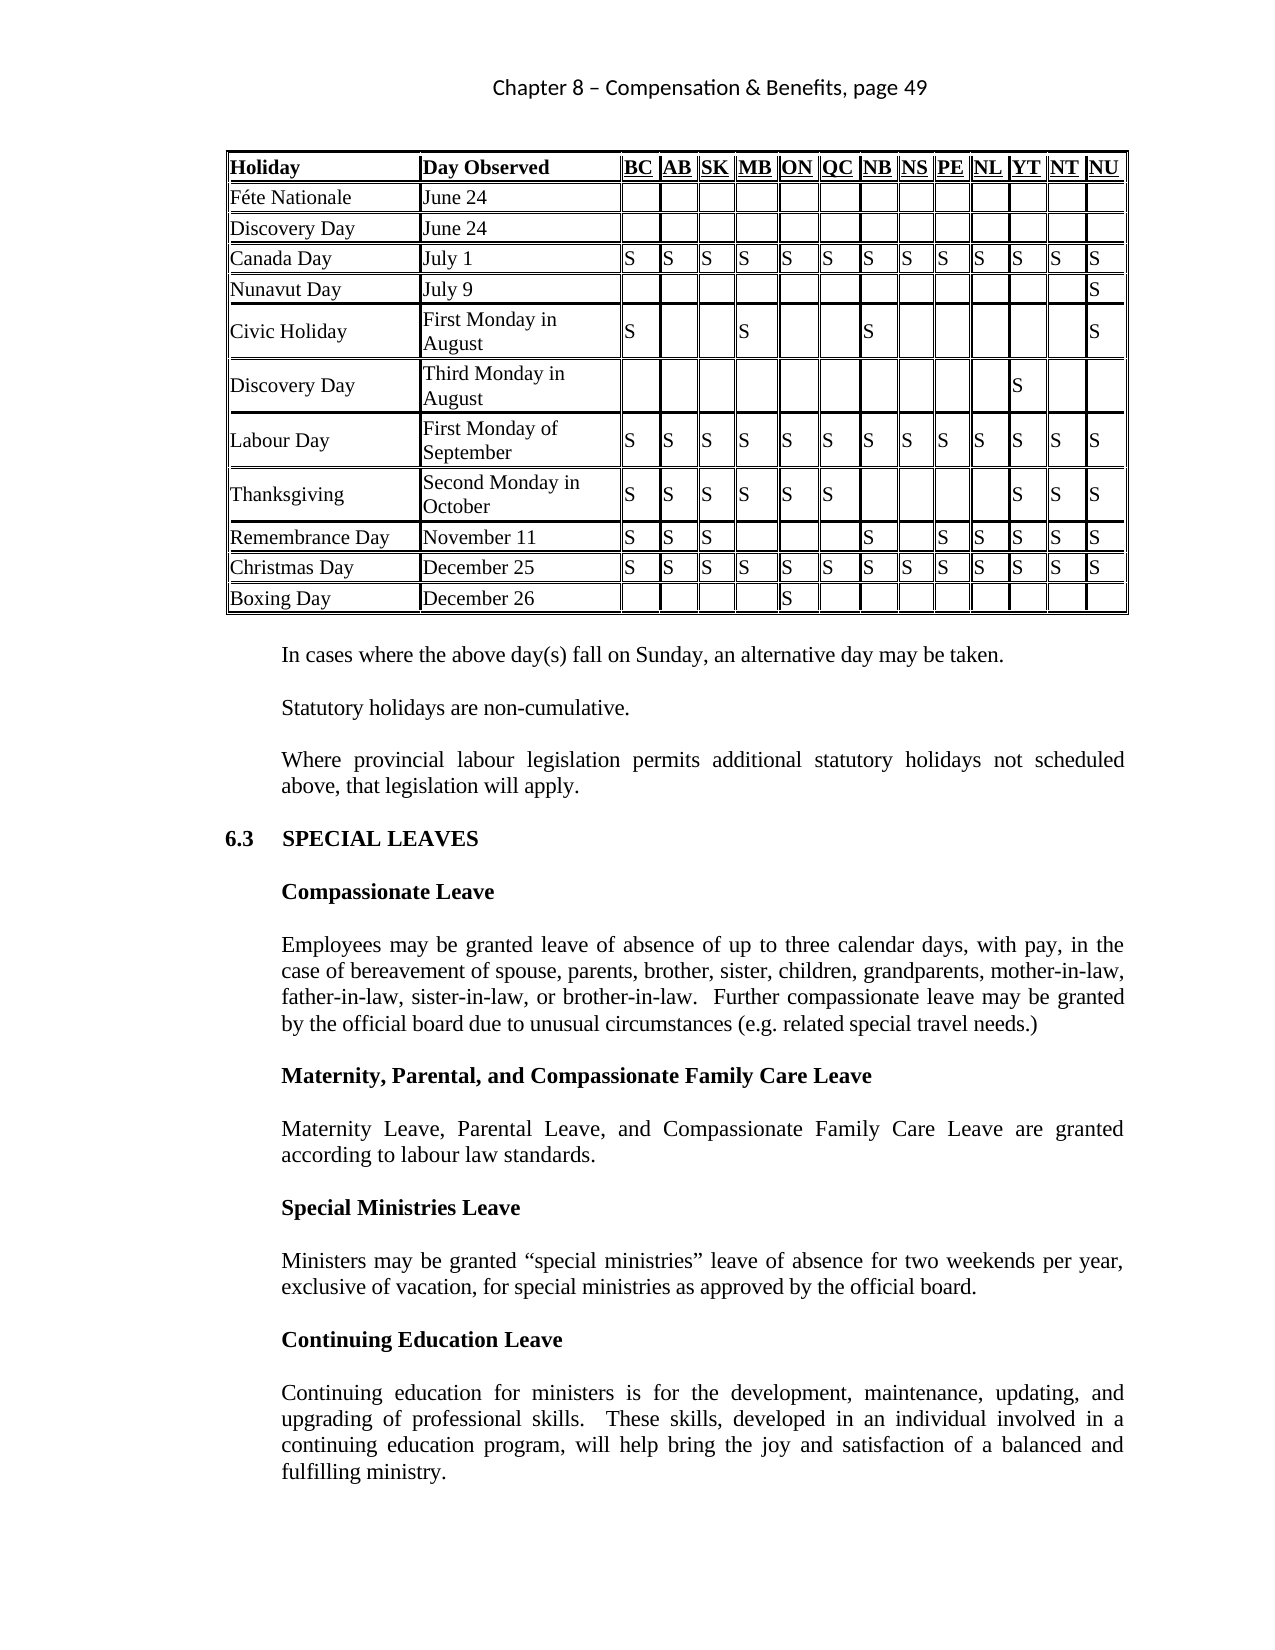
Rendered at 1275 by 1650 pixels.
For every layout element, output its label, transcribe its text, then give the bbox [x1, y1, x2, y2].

table_cell [737, 360, 777, 411]
table_cell [1048, 584, 1086, 611]
table_cell S [1011, 245, 1046, 272]
table_cell [971, 584, 1009, 611]
table_cell Remembrance Day [229, 520, 419, 550]
table_cell S [1049, 245, 1085, 272]
table_cell June 24 [422, 214, 620, 241]
table_cell S [700, 523, 734, 550]
table_cell [781, 360, 818, 411]
text Statutory holidays are non-cumulative. [281, 693, 1125, 720]
table_cell [973, 305, 1008, 357]
table_cell [1049, 305, 1085, 357]
text Continuing education for ministers is for the development, maintenance, updating, and upgrading of professional skills. These skills, developed in an individual involved in a continuing education program, will help bring the joy and satisfaction of a balanced and fulfilling ministry. [281, 1379, 1125, 1484]
table_cell S [1011, 554, 1046, 581]
table_cell S [623, 554, 659, 581]
table_cell S [1011, 360, 1046, 411]
table_cell [700, 305, 734, 357]
table_cell [662, 214, 697, 241]
table_cell S [781, 245, 818, 272]
table_cell S [737, 414, 777, 466]
table_cell Second Monday in October [422, 469, 620, 520]
table_cell [781, 275, 818, 302]
table_cell Canada Day [229, 241, 419, 272]
table_cell S [623, 414, 659, 466]
table_cell S [737, 554, 777, 581]
table_cell Discovery Day [227, 357, 420, 411]
table_cell [699, 584, 736, 611]
table_cell [862, 275, 897, 302]
table_cell S [862, 554, 897, 581]
table_cell S [1011, 469, 1046, 520]
table_cell S [821, 469, 859, 520]
table_cell S [900, 245, 933, 272]
table_cell [623, 214, 659, 241]
table_cell [862, 184, 897, 211]
table_cell S [1049, 414, 1085, 466]
table_cell [821, 214, 859, 241]
table_header NL [971, 153, 1009, 180]
table_cell S [623, 469, 659, 520]
table_cell Christmas Day [229, 550, 419, 581]
table_cell S [662, 414, 697, 466]
table_cell [737, 184, 777, 211]
table_cell S [821, 245, 859, 272]
table_cell Thanksgiving [227, 466, 420, 520]
table_cell S [662, 523, 697, 550]
table_cell [900, 360, 933, 411]
table_cell S [737, 245, 777, 272]
table_cell S [973, 554, 1008, 581]
table_cell S [1086, 272, 1127, 302]
text Where provincial labour legislation permits additional statutory holidays not scheduled above, that legislation will apply. [281, 746, 1125, 799]
table_cell S [973, 414, 1008, 466]
table_cell [973, 184, 1008, 211]
table_cell S [781, 554, 818, 581]
table_header AB [660, 153, 698, 180]
table_cell [935, 581, 971, 611]
table_cell S [900, 554, 933, 581]
table_cell [936, 275, 969, 302]
table_cell [821, 275, 859, 302]
table_cell S [900, 414, 933, 466]
table_cell Féte Nationale [229, 180, 419, 211]
table_cell December 26 [420, 584, 622, 611]
table_cell [662, 360, 697, 411]
table_cell [1011, 275, 1046, 302]
text 6.3 Special Leaves [225, 825, 1125, 852]
table_cell [821, 305, 859, 357]
table_cell June 24 [422, 184, 620, 211]
table_cell S [862, 245, 897, 272]
table_cell Labour Day [229, 411, 419, 466]
text Maternity, Parental, and Compassionate Family Care Leave [281, 1062, 1125, 1089]
table_cell S [700, 245, 734, 272]
table_cell First Monday of September [422, 414, 620, 466]
text In cases where the above day(s) fall on Sunday, an alternative day may be taken. [281, 641, 1125, 667]
table_cell [1011, 305, 1046, 357]
table_cell [1088, 180, 1126, 211]
table_cell [936, 469, 969, 520]
table_header NT [1048, 153, 1086, 180]
table_cell [1086, 581, 1127, 611]
table_cell S [936, 523, 969, 550]
table_cell [973, 469, 1008, 520]
table_cell [821, 360, 859, 411]
table_cell S [623, 245, 659, 272]
table_cell S [1088, 550, 1126, 581]
table_cell [1011, 214, 1046, 241]
table_header [229, 153, 420, 180]
table_cell S [862, 305, 897, 357]
table_header PE [935, 152, 971, 180]
table_cell [662, 275, 697, 302]
table_header ON [779, 153, 819, 180]
table_cell [781, 305, 818, 357]
table_cell [821, 184, 859, 211]
text Compassionate Leave [281, 878, 1125, 904]
table_cell S [1088, 411, 1126, 466]
table_cell [700, 184, 734, 211]
table_cell [1009, 584, 1048, 611]
table_cell [737, 214, 777, 241]
table_cell [1086, 211, 1127, 241]
table_cell S [1011, 523, 1046, 550]
text Maternity Leave, Parental Leave, and Compassionate Family Care Leave are granted according to labour law standards. [281, 1115, 1125, 1168]
table_cell [700, 214, 734, 241]
table_cell S [821, 554, 859, 581]
table_cell [821, 523, 859, 550]
table_cell [936, 305, 969, 357]
text Ministers may be granted “special ministries” leave of absence for two weekends per year, exclusive of vacation, for special ministries as approved by the official board. [281, 1247, 1125, 1300]
table_cell [781, 523, 818, 550]
text Continuing Education Leave [281, 1326, 1125, 1352]
table_header YT [1009, 153, 1048, 180]
table_cell [900, 523, 933, 550]
table_cell S [1011, 414, 1046, 466]
table_cell [862, 360, 897, 411]
table_cell S [1086, 466, 1127, 520]
table_cell [1049, 275, 1085, 302]
table_cell [860, 584, 899, 611]
table_cell S [1049, 554, 1085, 581]
table_cell July 9 [422, 275, 620, 302]
table_cell [700, 360, 734, 411]
table_cell [899, 584, 935, 611]
text Special Ministries Leave [281, 1194, 1125, 1221]
table_cell [936, 360, 969, 411]
table_cell S [623, 523, 659, 550]
table_cell [936, 184, 969, 211]
table_cell [1011, 184, 1046, 211]
table_cell [1049, 184, 1085, 211]
table_cell S [862, 414, 897, 466]
table_cell [1049, 360, 1085, 411]
table_header QC [820, 153, 860, 180]
table_header NU [1086, 153, 1126, 180]
table_cell S [862, 523, 897, 550]
table_cell [623, 184, 659, 211]
table_cell [973, 360, 1008, 411]
table_cell S [700, 469, 734, 520]
table_cell [1086, 357, 1127, 411]
table_cell S [662, 554, 697, 581]
table_cell S [623, 305, 659, 357]
table_cell S [821, 414, 859, 466]
table_cell [623, 275, 659, 302]
table_cell [973, 275, 1008, 302]
table_cell [737, 275, 777, 302]
table_cell S [779, 584, 819, 611]
table_cell S [737, 305, 777, 357]
table_cell [862, 469, 897, 520]
table_cell S [1049, 469, 1085, 520]
table_cell [820, 584, 860, 611]
table_cell S [936, 554, 969, 581]
table_cell [623, 360, 659, 411]
table_cell [622, 584, 660, 611]
text Employees may be granted leave of absence of up to three calendar days, with pay, in the case of bereavement of spouse, parents, brother, sister, children, grandparents, mother-in-law, father-in-law, sister-in-law, or brother-in-law. Further compassionate leave may be granted by the official board due to unusual circumstances (e.g. related special travel needs.) [281, 931, 1125, 1036]
table_cell [781, 184, 818, 211]
table_cell S [936, 414, 969, 466]
table_cell [662, 184, 697, 211]
table_cell S [1088, 520, 1126, 550]
table_cell First Monday in August [422, 305, 620, 357]
table_cell Civic Holiday [229, 302, 419, 357]
table_cell [660, 584, 698, 611]
table_cell S [662, 469, 697, 520]
table_cell S [700, 554, 734, 581]
table_cell [736, 581, 779, 611]
table_cell Discovery Day [227, 211, 420, 241]
table_cell S [973, 523, 1008, 550]
table_cell S [973, 245, 1008, 272]
table_cell [737, 523, 777, 550]
table_cell [662, 305, 697, 357]
table_header BC [622, 152, 660, 180]
table_cell S [1049, 523, 1085, 550]
table_cell S [1088, 302, 1126, 357]
table_cell [900, 214, 933, 241]
table_header Day Observed [420, 153, 622, 180]
table_cell [973, 214, 1008, 241]
table_cell Day [227, 272, 420, 302]
table_cell [900, 469, 933, 520]
table_cell July 1 [422, 245, 620, 272]
table_header NS [899, 153, 935, 180]
table_cell Third Monday in August [422, 360, 620, 411]
table_cell S [781, 414, 818, 466]
table_cell [700, 275, 734, 302]
table_cell [862, 214, 897, 241]
table_cell S [737, 469, 777, 520]
table_cell [781, 214, 818, 241]
table_header SK [699, 153, 736, 180]
table_cell [1049, 214, 1085, 241]
table_header MB [736, 152, 779, 180]
table_cell December 25 [422, 554, 620, 581]
table_cell [900, 305, 933, 357]
table_cell S [781, 469, 818, 520]
table_cell [900, 184, 933, 211]
table_cell S [936, 245, 969, 272]
table_cell Boxing Day [227, 581, 420, 611]
table_cell [936, 214, 969, 241]
table_cell [900, 275, 933, 302]
table_cell S [700, 414, 734, 466]
table_cell S [662, 245, 697, 272]
table_cell November 11 [422, 523, 620, 550]
table_cell S [1088, 241, 1126, 272]
table_header NB [860, 153, 899, 180]
